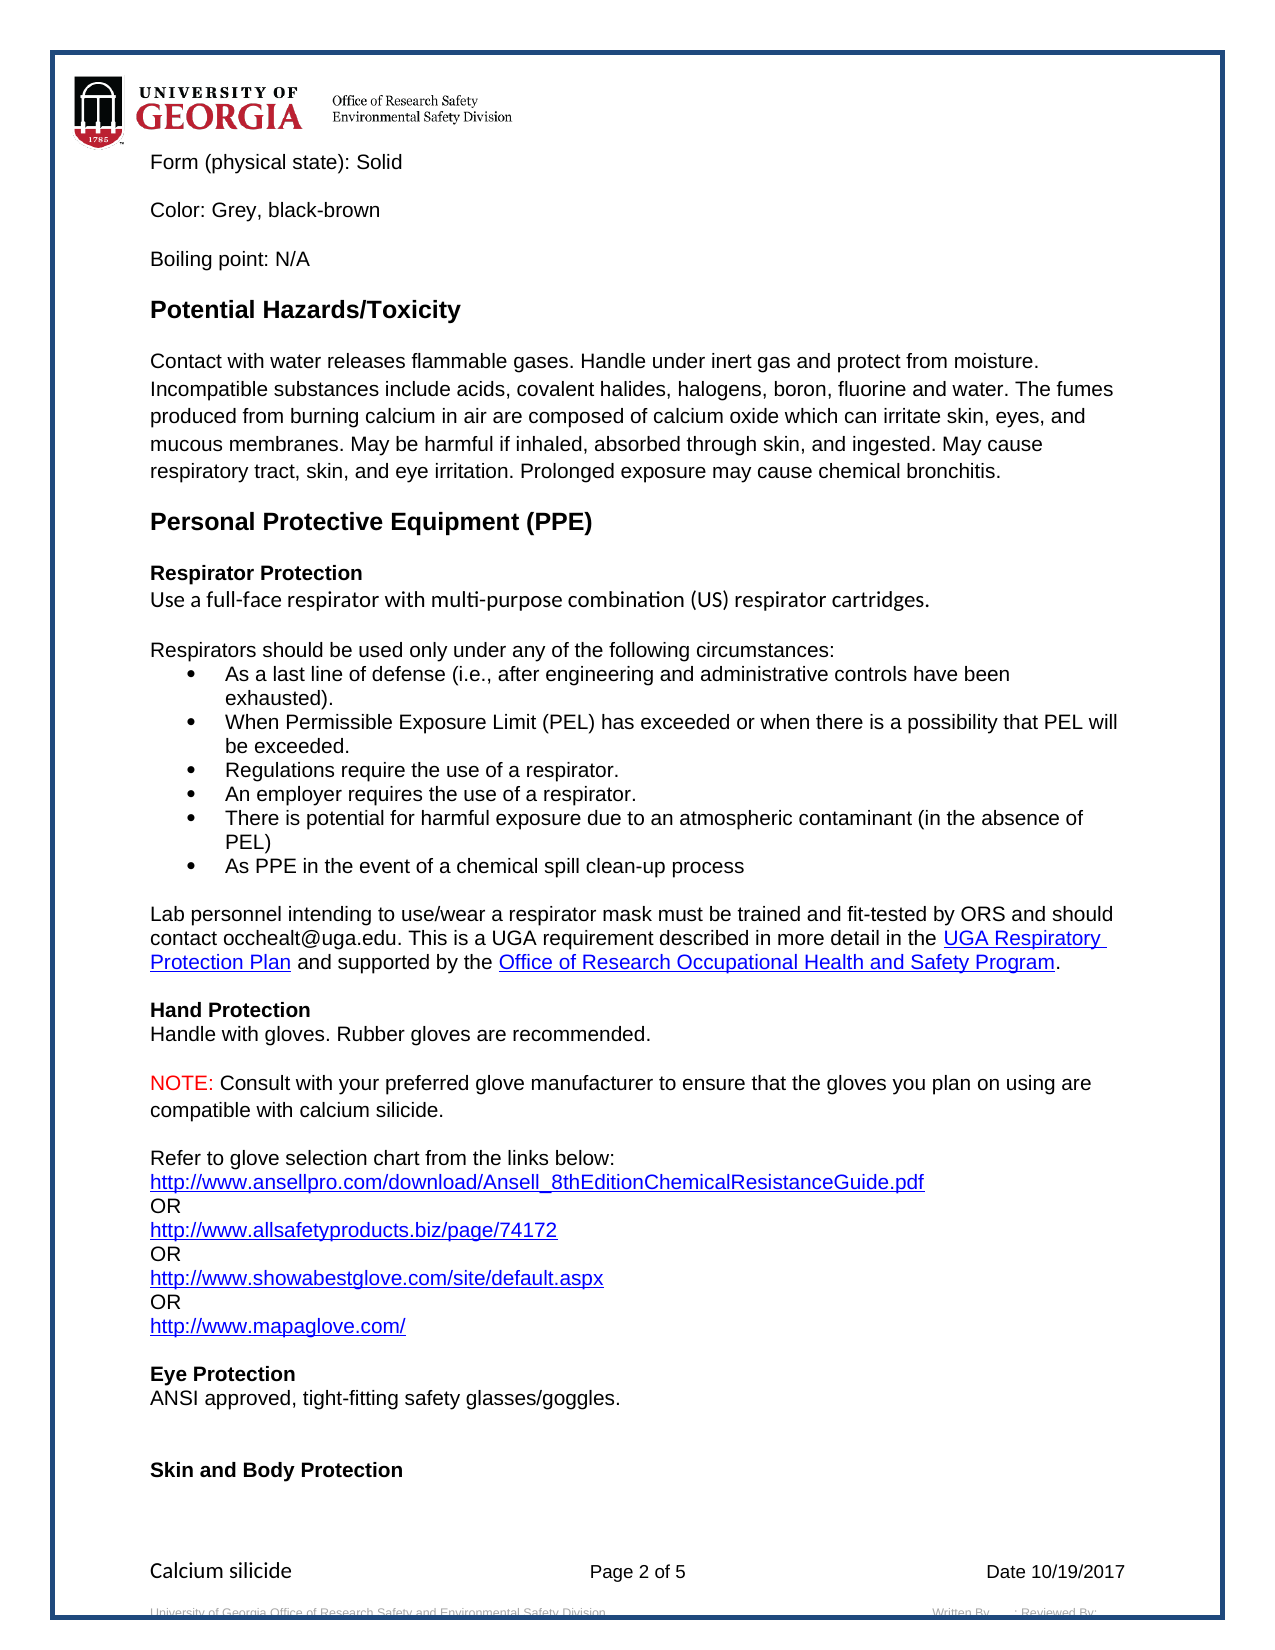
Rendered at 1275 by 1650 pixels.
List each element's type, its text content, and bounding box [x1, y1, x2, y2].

text Refer to glove selection chart from the links below: [150, 1146, 1125, 1170]
text Lab personnel intending to use/wear a respirator mask must be trained and fit-tested by ORS and should contact occhealt@uga.edu. This is a UGA requirement described in more detail in the UGA Respiratory Protection Plan and supported by the Office of Research Occupational Health and Safety Program. [150, 902, 1125, 974]
list An employer requires the use of a respirator. [187, 782, 1125, 806]
text Hand Protection [150, 998, 1125, 1022]
list Regulations require the use of a respirator. [187, 758, 1125, 782]
text Respirator Protection [150, 561, 1125, 585]
text http://www.mapaglove.com/ [150, 1314, 1125, 1338]
text Personal Protective Equipment (PPE) [150, 507, 1125, 536]
text OR [150, 1242, 1125, 1266]
text Eye Protection [150, 1362, 1125, 1386]
text http://www.ansellpro.com/download/Ansell_8thEditionChemicalResistanceGuide.pdf [150, 1170, 1125, 1194]
text Color: [150, 198, 1125, 222]
list There is potential for harmful exposure due to an atmospheric contaminant (in the absence of PEL) [187, 806, 1125, 854]
list As PPE in the event of a chemical spill clean-up process [187, 854, 1125, 878]
text http://www.allsafetyproducts.biz/page/74172 [150, 1218, 1125, 1242]
text Boiling point: [150, 247, 1125, 271]
text http://www.showabestglove.com/site/default.aspx [150, 1266, 1125, 1290]
text NOTE: Consult with your preferred glove manufacturer to ensure that the gloves you plan on using are compatible with [150, 1070, 1125, 1122]
list When Permissible Exposure Limit (PEL) has exceeded or when there is a possibility that PEL will be exceeded. [187, 710, 1125, 758]
text OR [150, 1194, 1125, 1218]
text Potential Hazards/Toxicity [150, 295, 1125, 324]
text Skin and Body Protection [150, 1458, 1125, 1482]
text Respirators should be used only under any of the following circumstances: [150, 638, 1125, 662]
list As a last line of defense (i.e., after engineering and administrative controls have been exhausted). [187, 662, 1125, 710]
picture [72, 75, 532, 150]
text OR [150, 1290, 1125, 1314]
text Form (physical state): [150, 150, 1125, 174]
